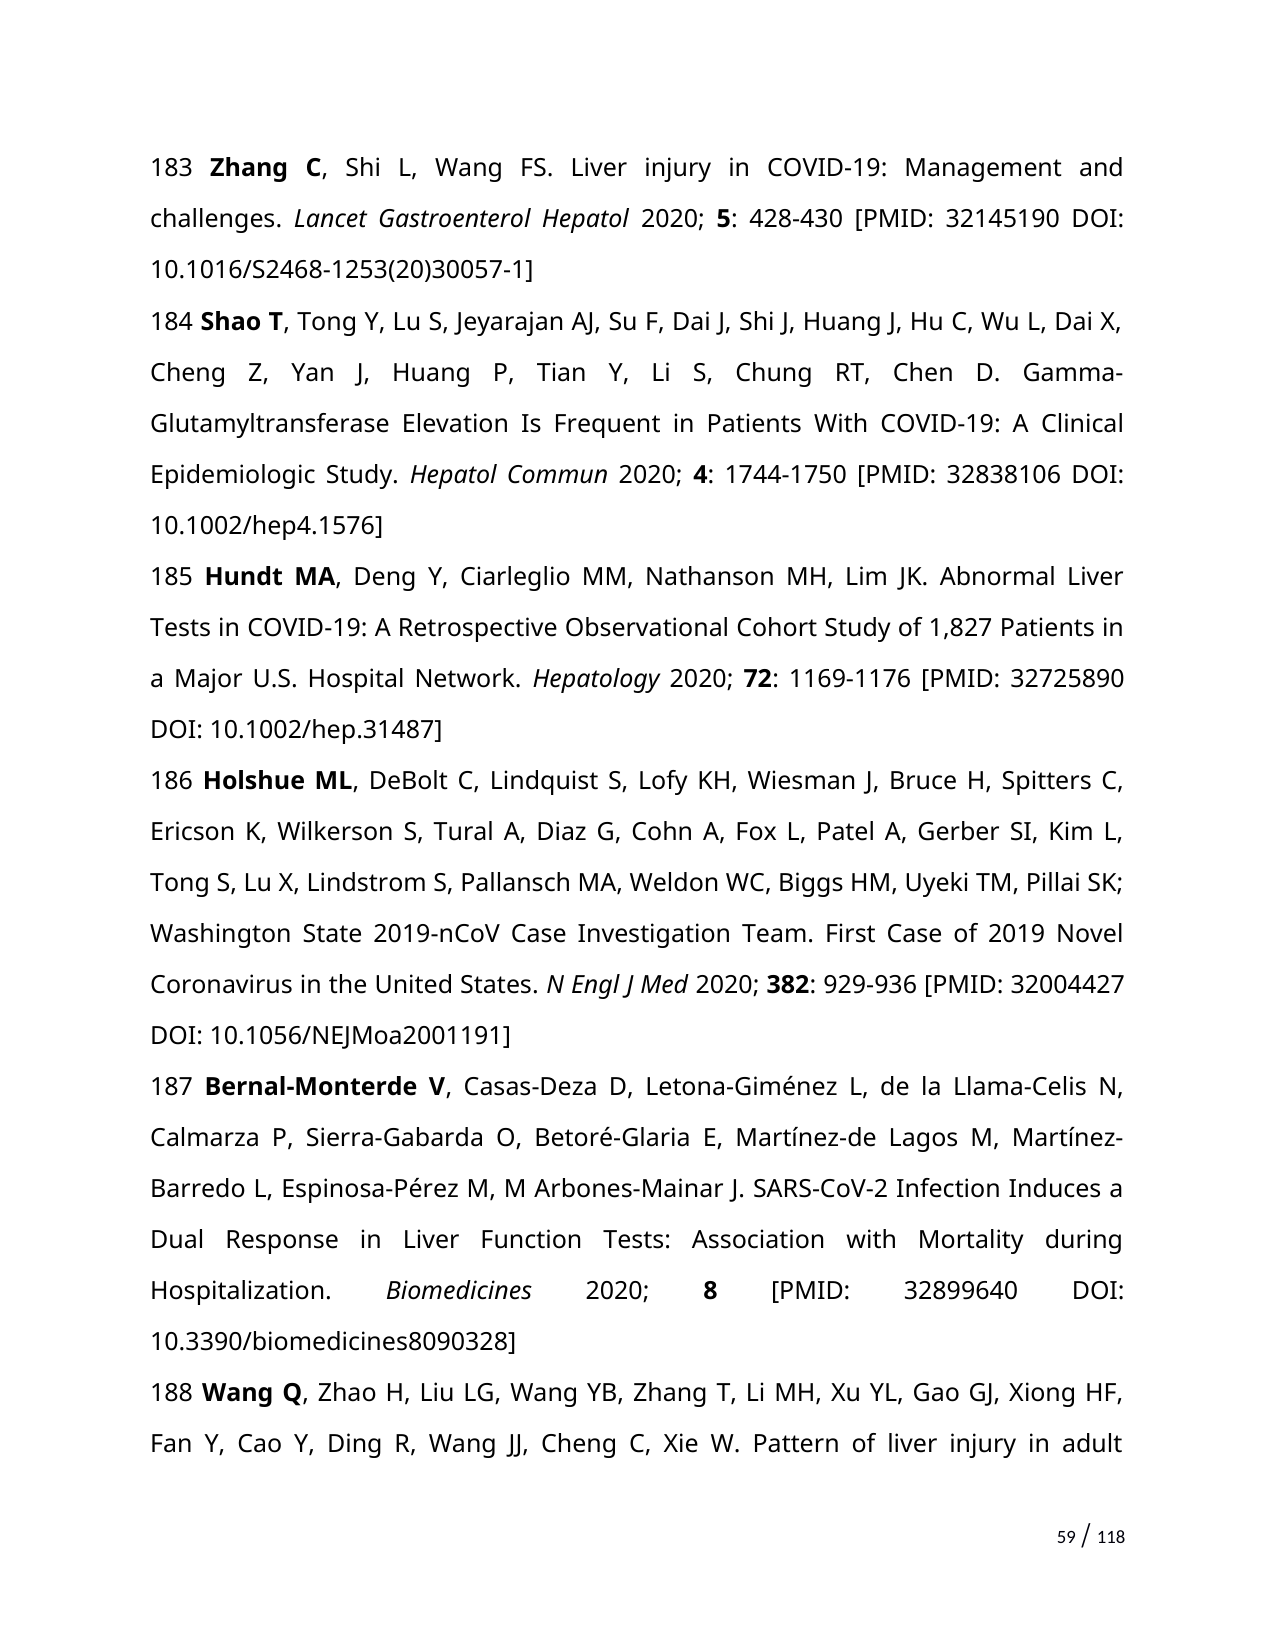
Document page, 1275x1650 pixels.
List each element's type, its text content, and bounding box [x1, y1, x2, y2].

text 187 Bernal-Monterde V, Casas-Deza D, Letona-Giménez L, de la Llama-Celis N, Calmarza P, Sierra-Gabarda O, Betoré-Glaria E, Martínez-de Lagos M, Martínez-Barredo L, Espinosa-Pérez M, M Arbones-Mainar J. SARS-CoV-2 Infection Induces a Dual Response in Liver Function Tests: Association with Mortality during Hospitalization. Biomedicines 2020; 8 [PMID: 32899640 DOI: 10.3390/biomedicines8090328] [150, 1069, 1125, 1358]
text 186 Holshue ML, DeBolt C, Lindquist S, Lofy KH, Wiesman J, Bruce H, Spitters C, Ericson K, Wilkerson S, Tural A, Diaz G, Cohn A, Fox L, Patel A, Gerber SI, Kim L, Tong S, Lu X, Lindstrom S, Pallansch MA, Weldon WC, Biggs HM, Uyeki TM, Pillai SK; Washington State 2019-nCoV Case Investigation Team. First Case of 2019 Novel Coronavirus in the United States. N Engl J Med 2020; 382: 929-936 [PMID: 32004427 DOI: 10.1056/NEJMoa2001191] [150, 762, 1125, 1052]
text 184 Shao T, Tong Y, Lu S, Jeyarajan AJ, Su F, Dai J, Shi J, Huang J, Hu C, Wu L, Dai X, Cheng Z, Yan J, Huang P, Tian Y, Li S, Chung RT, Chen D. Gamma-Glutamyltransferase Elevation Is Frequent in Patients With COVID-19: A Clinical Epidemiologic Study. Hepatol Commun 2020; 4: 1744-1750 [PMID: 32838106 DOI: 10.1002/hep4.1576] [150, 303, 1125, 541]
text 185 Hundt MA, Deng Y, Ciarleglio MM, Nathanson MH, Lim JK. Abnormal Liver Tests in COVID-19: A Retrospective Observational Cohort Study of 1,827 Patients in a Major U.S. Hospital Network. Hepatology 2020; 72: 1169-1176 [PMID: 32725890 DOI: 10.1002/hep.31487] [150, 558, 1125, 746]
text 183 Zhang C, Shi L, Wang FS. Liver injury in COVID-19: Management and challenges. Lancet Gastroenterol Hepatol 2020; 5: 428-430 [PMID: 32145190 DOI: 10.1016/S2468-1253(20)30057-1] [150, 150, 1125, 286]
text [150, 1375, 1125, 1460]
